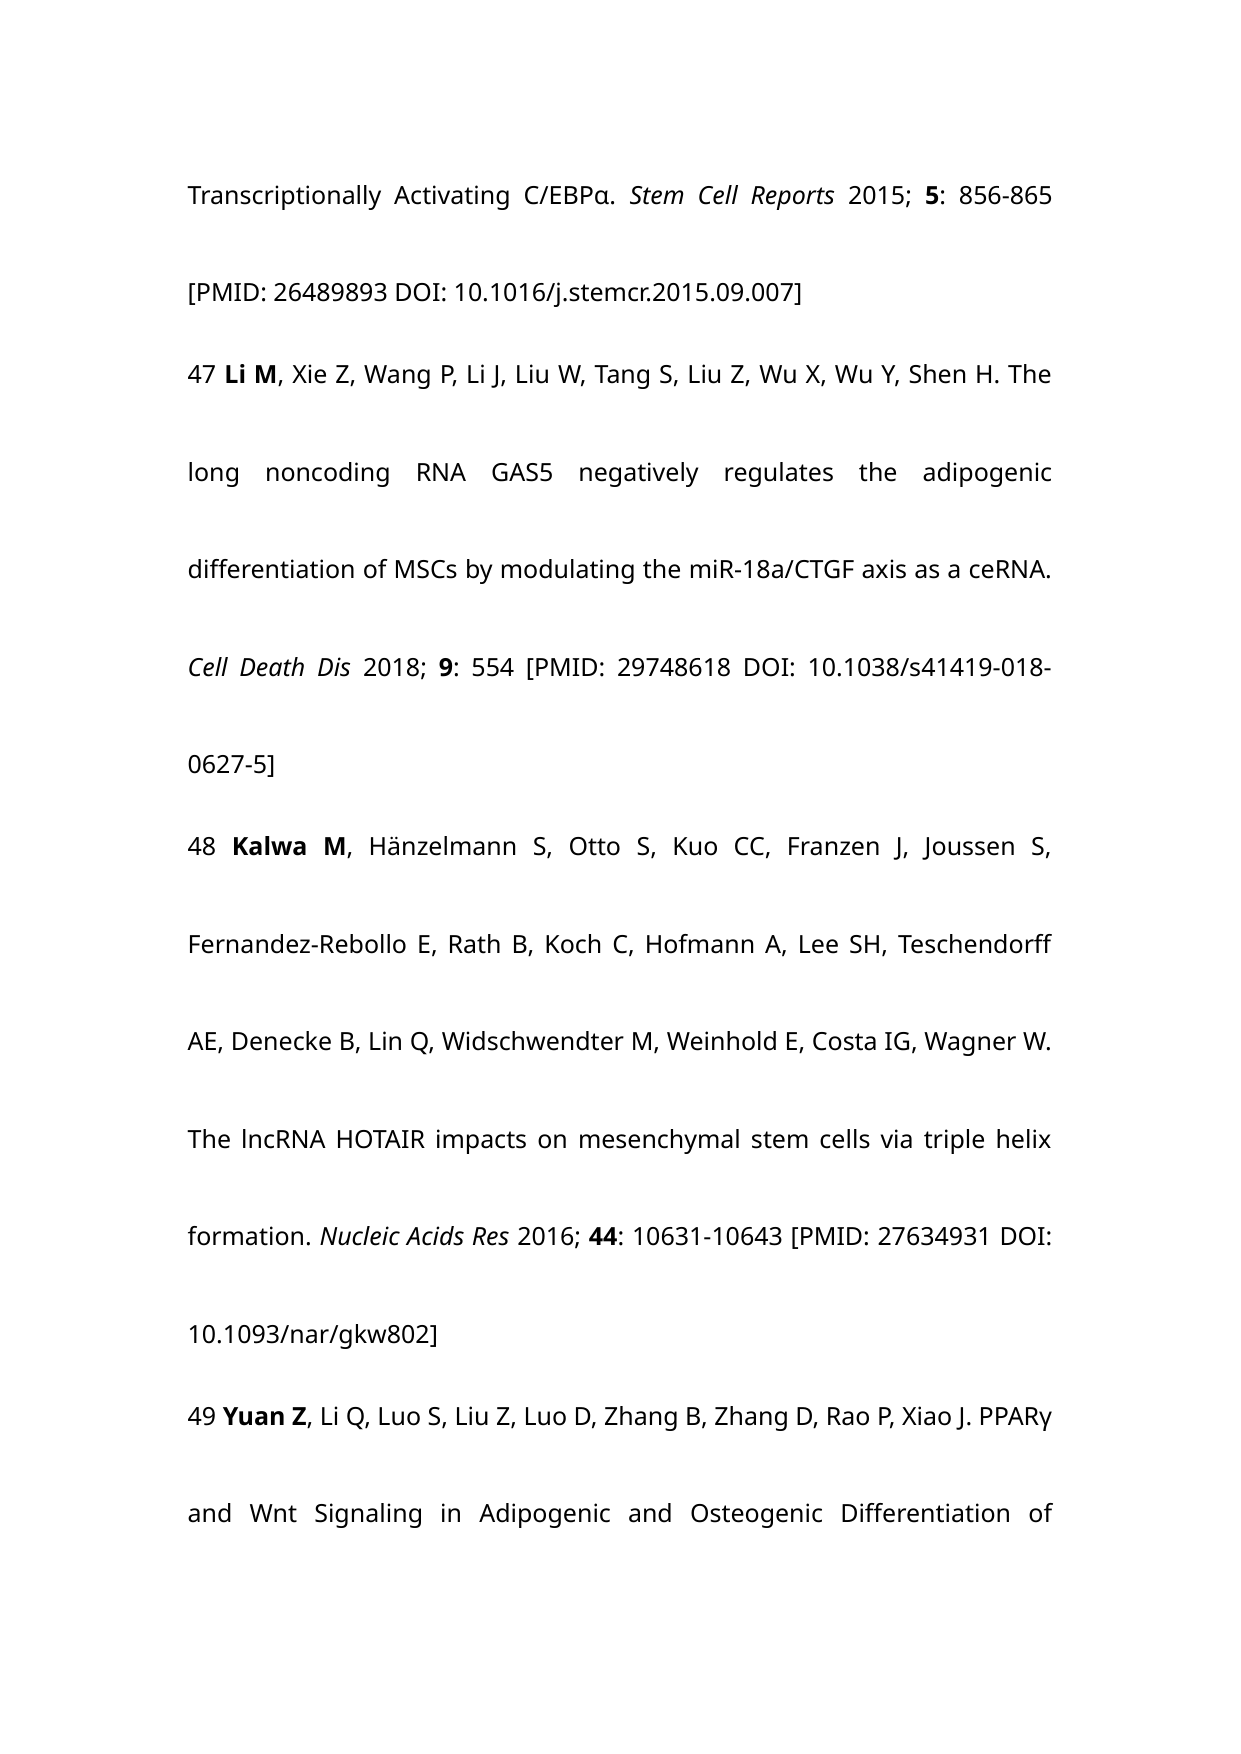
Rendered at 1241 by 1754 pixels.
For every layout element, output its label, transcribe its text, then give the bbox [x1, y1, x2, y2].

text 47 Li M, Xie Z, Wang P, Li J, Liu W, Tang S, Liu Z, Wu X, Wu Y, Shen H. The long noncoding RNA GAS5 negatively regulates the adipogenic differentiation of MSCs by modulating the miR-18a/CTGF axis as a ceRNA. Cell Death Dis 2018; 9: 554 [PMID: 29748618 DOI: 10.1038/s41419-018-0627-5] [187, 341, 1053, 796]
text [187, 162, 1053, 324]
text 48 Kalwa M, Hänzelmann S, Otto S, Kuo CC, Franzen J, Joussen S, Fernandez-Rebollo E, Rath B, Koch C, Hofmann A, Lee SH, Teschendorff AE, Denecke B, Lin Q, Widschwendter M, Weinhold E, Costa IG, Wagner W. The lncRNA HOTAIR impacts on mesenchymal stem cells via triple helix formation. Nucleic Acids Res 2016; 44: 10631-10643 [PMID: 27634931 DOI: 10.1093/nar/gkw802] [187, 813, 1053, 1366]
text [187, 1383, 1053, 1545]
